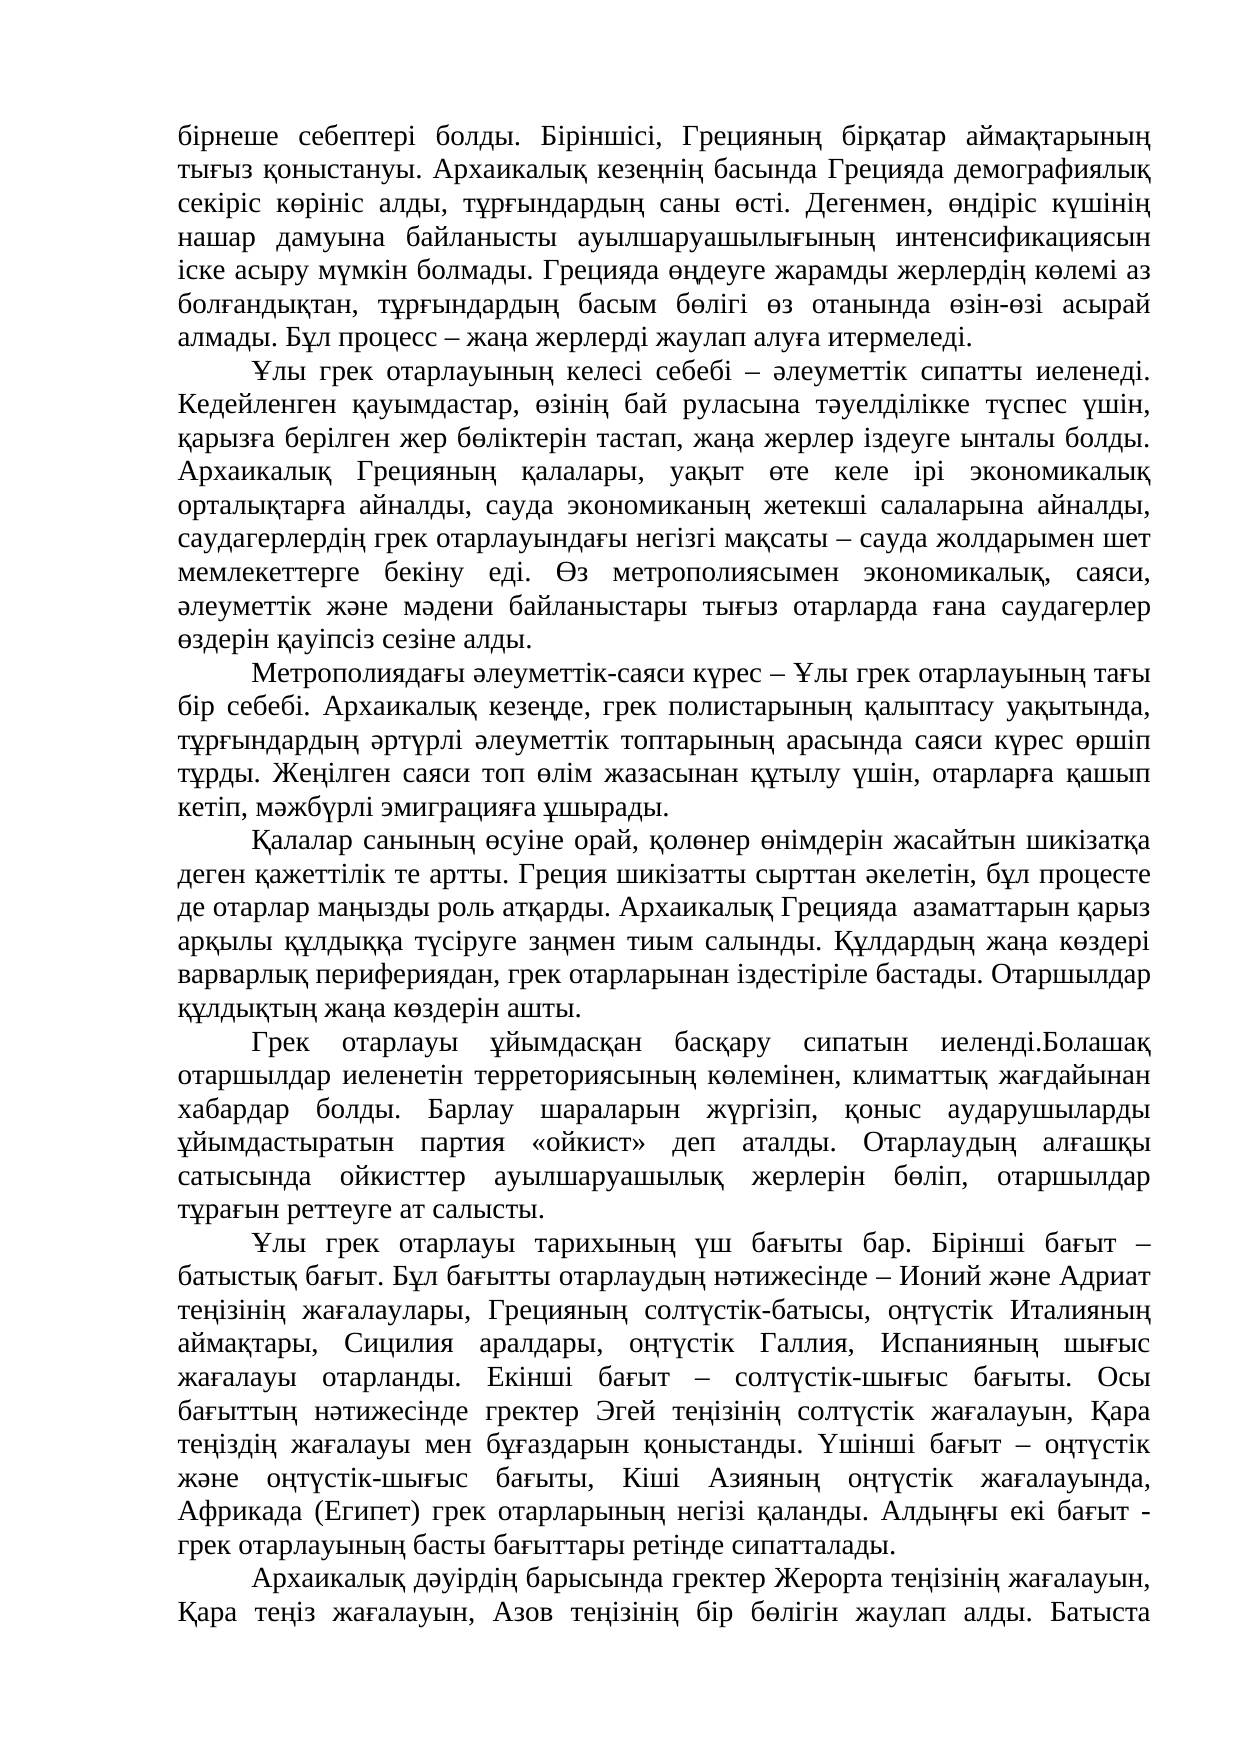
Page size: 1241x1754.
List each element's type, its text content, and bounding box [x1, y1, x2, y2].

text Метрополиядағы әлеуметтік-саяси күрес – Ұлы грек отарлауының тағы бір себебі. Архаикалық кезеңде, грек полистарының қалыптасу уақытында, тұрғындардың әртүрлі әлеуметтік топтарының арасында саяси күрес өршіп тұрды. Жеңілген саяси топ өлім жазасынан құтылу үшін, отарларға қашып кетіп, мәжбүрлі эмиграцияға ұшырады. [177, 655, 1152, 822]
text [177, 118, 1152, 353]
text Қалалар санының өсуіне орай, қолөнер өнімдерін жасайтын шикізатқа деген қажеттілік те артты. Греция шикізатты сырттан әкелетін, бұл процесте де отарлар маңызды роль атқарды. Архаикалық Грецияда азаматтарын қарыз арқылы құлдыққа түсіруге заңмен тиым салынды. Құлдардың жаңа көздері варварлық перифериядан, грек отарларынан іздестіріле бастады. Отаршылдар құлдықтың жаңа көздерін ашты. [177, 822, 1152, 1024]
text Грек отарлауы ұйымдасқан басқару сипатын иеленді.Болашақ отаршылдар иеленетін терреториясының көлемінен, климаттық жағдайынан хабардар болды. Барлау шараларын жүргізіп, қоныс аударушыларды ұйымдастыратын партия «ойкист» деп аталды. Отарлаудың алғашқы сатысында ойкисттер ауылшаруашылық жерлерін бөліп, отаршылдар тұрағын реттеуге ат салысты. [177, 1024, 1152, 1225]
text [177, 1560, 1152, 1627]
text Ұлы грек отарлауының келесі себебі – әлеуметтік сипатты иеленеді. Кедейленген қауымдастар, өзінің бай руласына тәуелділікке түспес үшін, қарызға берілген жер бөліктерін тастап, жаңа жерлер іздеуге ынталы болды. Архаикалық Грецияның қалалары, уақыт өте келе ірі экономикалық орталықтарға айналды, сауда экономиканың жетекші салаларына айналды, саудагерлердің грек отарлауындағы негізгі мақсаты – сауда жолдарымен шет мемлекеттерге бекіну еді. Өз метрополиясымен экономикалық, саяси, әлеуметтік және мәдени байланыстары тығыз отарларда ғана саудагерлер өздерін қауіпсіз сезіне алды. [177, 353, 1152, 655]
text Ұлы грек отарлауы тарихының үш бағыты бар. Бірінші бағыт – батыстық бағыт. Бұл бағытты отарлаудың нәтижесінде – Ионий және Адриат теңізінің жағалаулары, Грецияның солтүстік-батысы, оңтүстік Италияның аймақтары, Сицилия аралдары, оңтүстік Галлия, Испанияның шығыс жағалауы отарланды. Екінші бағыт – солтүстік-шығыс бағыты. Осы бағыттың нәтижесінде гректер Эгей теңізінің солтүстік жағалауын, Қара теңіздің жағалауы мен бұғаздарын қоныстанды. Үшінші бағыт – оңтүстік және оңтүстік-шығыс бағыты, Кіші Азияның оңтүстік жағалауында, Африкада (Египет) грек отарларының негізі қаланды. Алдыңғы екі бағыт - грек отарлауының басты бағыттары ретінде сипатталады. [177, 1225, 1152, 1560]
